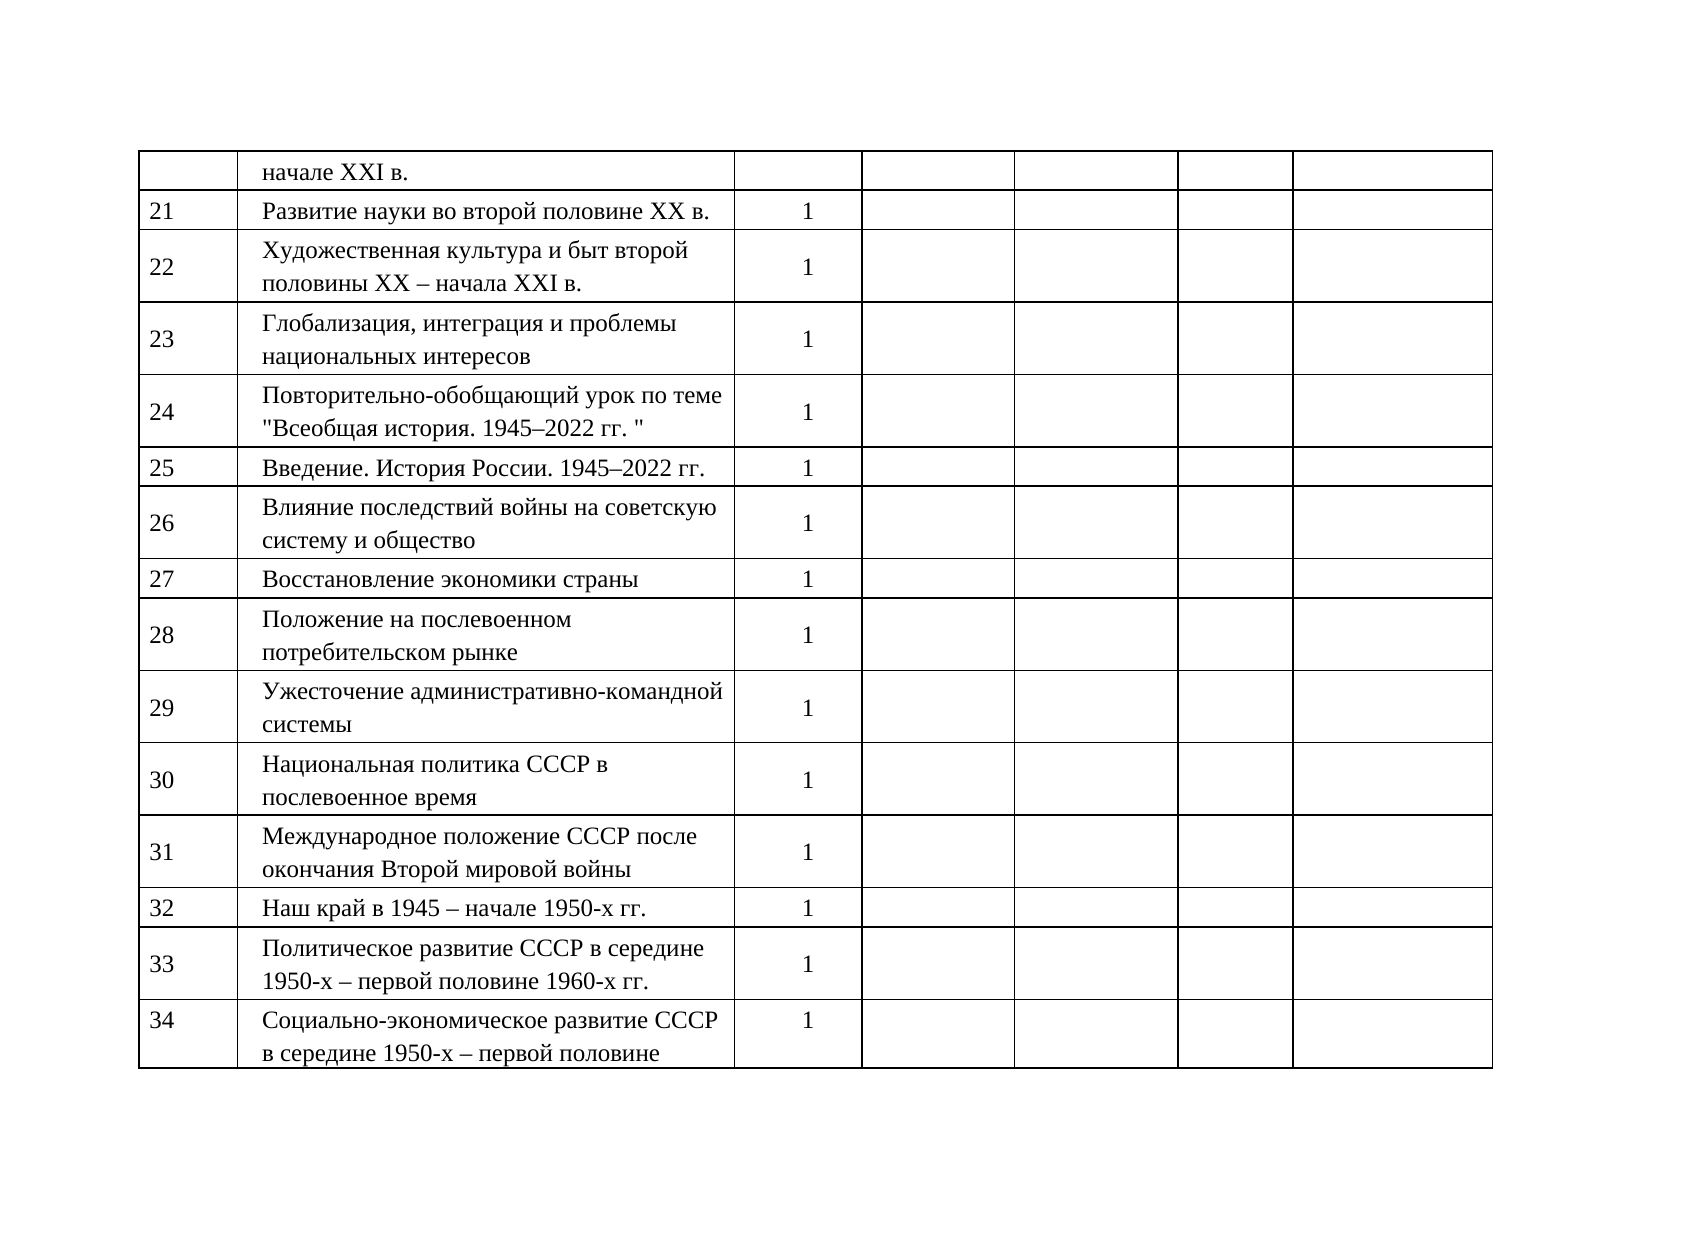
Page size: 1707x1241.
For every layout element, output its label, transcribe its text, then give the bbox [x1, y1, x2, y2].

table_cell 29 [140, 671, 237, 742]
table_cell Восстановление экономики страны [238, 559, 734, 597]
table_cell [1015, 375, 1177, 446]
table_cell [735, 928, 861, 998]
table_cell Повторительно-обобщающий урок по теме "Всеобщая история. 1945–2022 гг. " [238, 375, 734, 446]
table_cell 28 [140, 599, 237, 669]
table_cell [1015, 191, 1177, 229]
table_cell [1294, 375, 1492, 446]
table_cell [1015, 671, 1177, 742]
table_cell 24 [140, 375, 237, 446]
table_cell 23 [140, 303, 237, 373]
table_cell [863, 303, 1014, 373]
table_cell [863, 743, 1014, 814]
table_cell 1 [735, 448, 861, 485]
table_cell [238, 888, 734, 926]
table_cell Влияние последствий войны на советскую систему и общество [238, 487, 734, 558]
table_cell [1179, 743, 1292, 814]
table_cell Художественная культура и быт второй половины XX – начала XXI в. [238, 230, 734, 301]
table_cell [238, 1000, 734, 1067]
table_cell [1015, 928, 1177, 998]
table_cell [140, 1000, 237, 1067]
table_cell [863, 375, 1014, 446]
table_cell 1 [735, 191, 861, 229]
table_cell [1294, 671, 1492, 742]
table_cell 30 [140, 743, 237, 814]
table_cell [1015, 230, 1177, 301]
table_cell [1015, 303, 1177, 373]
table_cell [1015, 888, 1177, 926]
table_cell 1 [735, 671, 861, 742]
table_cell 1 [735, 303, 861, 373]
table_cell Развитие науки во второй половине XX в. [238, 191, 734, 229]
table_cell [1294, 191, 1492, 229]
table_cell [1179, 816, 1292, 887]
table_cell [1015, 448, 1177, 485]
table_cell Глобализация, интеграция и проблемы национальных интересов [238, 303, 734, 373]
table_cell 1 [735, 375, 861, 446]
table_cell [1294, 230, 1492, 301]
table_cell [1179, 230, 1292, 301]
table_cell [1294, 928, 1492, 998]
table_cell [1294, 152, 1492, 189]
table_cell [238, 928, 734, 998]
table_cell Введение. История России. 1945–2022 гг. [238, 448, 734, 485]
table_cell [1015, 599, 1177, 669]
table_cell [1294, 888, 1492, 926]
table_cell [863, 487, 1014, 558]
table_cell [1015, 559, 1177, 597]
table_cell [863, 230, 1014, 301]
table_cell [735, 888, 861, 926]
table_cell [863, 152, 1014, 189]
table_cell [863, 559, 1014, 597]
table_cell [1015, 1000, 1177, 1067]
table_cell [238, 152, 734, 189]
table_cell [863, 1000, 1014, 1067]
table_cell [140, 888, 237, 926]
table_cell 1 [735, 230, 861, 301]
table_cell [1179, 559, 1292, 597]
table_cell [1179, 487, 1292, 558]
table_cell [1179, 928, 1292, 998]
table_cell [1294, 599, 1492, 669]
table_cell 1 [735, 487, 861, 558]
table_cell [1179, 375, 1292, 446]
table_cell [1015, 743, 1177, 814]
table_cell [863, 191, 1014, 229]
table_cell 1 [735, 152, 861, 189]
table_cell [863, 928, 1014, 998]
table_cell [863, 599, 1014, 669]
table_cell 1 [735, 599, 861, 669]
table_cell 1 [735, 816, 861, 887]
table_cell Ужесточение административно-командной системы [238, 671, 734, 742]
table_cell [1015, 487, 1177, 558]
table_cell [1179, 303, 1292, 373]
table_cell 20 [140, 152, 237, 189]
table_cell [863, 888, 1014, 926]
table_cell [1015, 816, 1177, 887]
table_cell 31 [140, 816, 237, 887]
table_cell [1294, 559, 1492, 597]
table_cell [863, 671, 1014, 742]
table_cell Положение на послевоенном потребительском рынке [238, 599, 734, 669]
table_cell [1179, 671, 1292, 742]
table_cell [863, 448, 1014, 485]
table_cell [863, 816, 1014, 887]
table_cell 21 [140, 191, 237, 229]
table_cell [1015, 152, 1177, 189]
table_cell 26 [140, 487, 237, 558]
table_cell 27 [140, 559, 237, 597]
table_cell 1 [735, 559, 861, 597]
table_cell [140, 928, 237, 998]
table_cell Международное положение СССР после окончания Второй мировой войны [238, 816, 734, 887]
table_cell [1179, 191, 1292, 229]
table_cell Национальная политика СССР в послевоенное время [238, 743, 734, 814]
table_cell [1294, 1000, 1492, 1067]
table_cell [1294, 743, 1492, 814]
table_cell [1179, 599, 1292, 669]
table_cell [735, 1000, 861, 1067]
table_cell 25 [140, 448, 237, 485]
table_cell 1 [735, 743, 861, 814]
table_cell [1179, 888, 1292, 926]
table_cell [1294, 303, 1492, 373]
table_cell [1179, 448, 1292, 485]
table_cell [1179, 152, 1292, 189]
table_cell [1294, 448, 1492, 485]
table_cell [1294, 487, 1492, 558]
table_cell 22 [140, 230, 237, 301]
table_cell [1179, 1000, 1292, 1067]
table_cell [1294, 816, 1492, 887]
